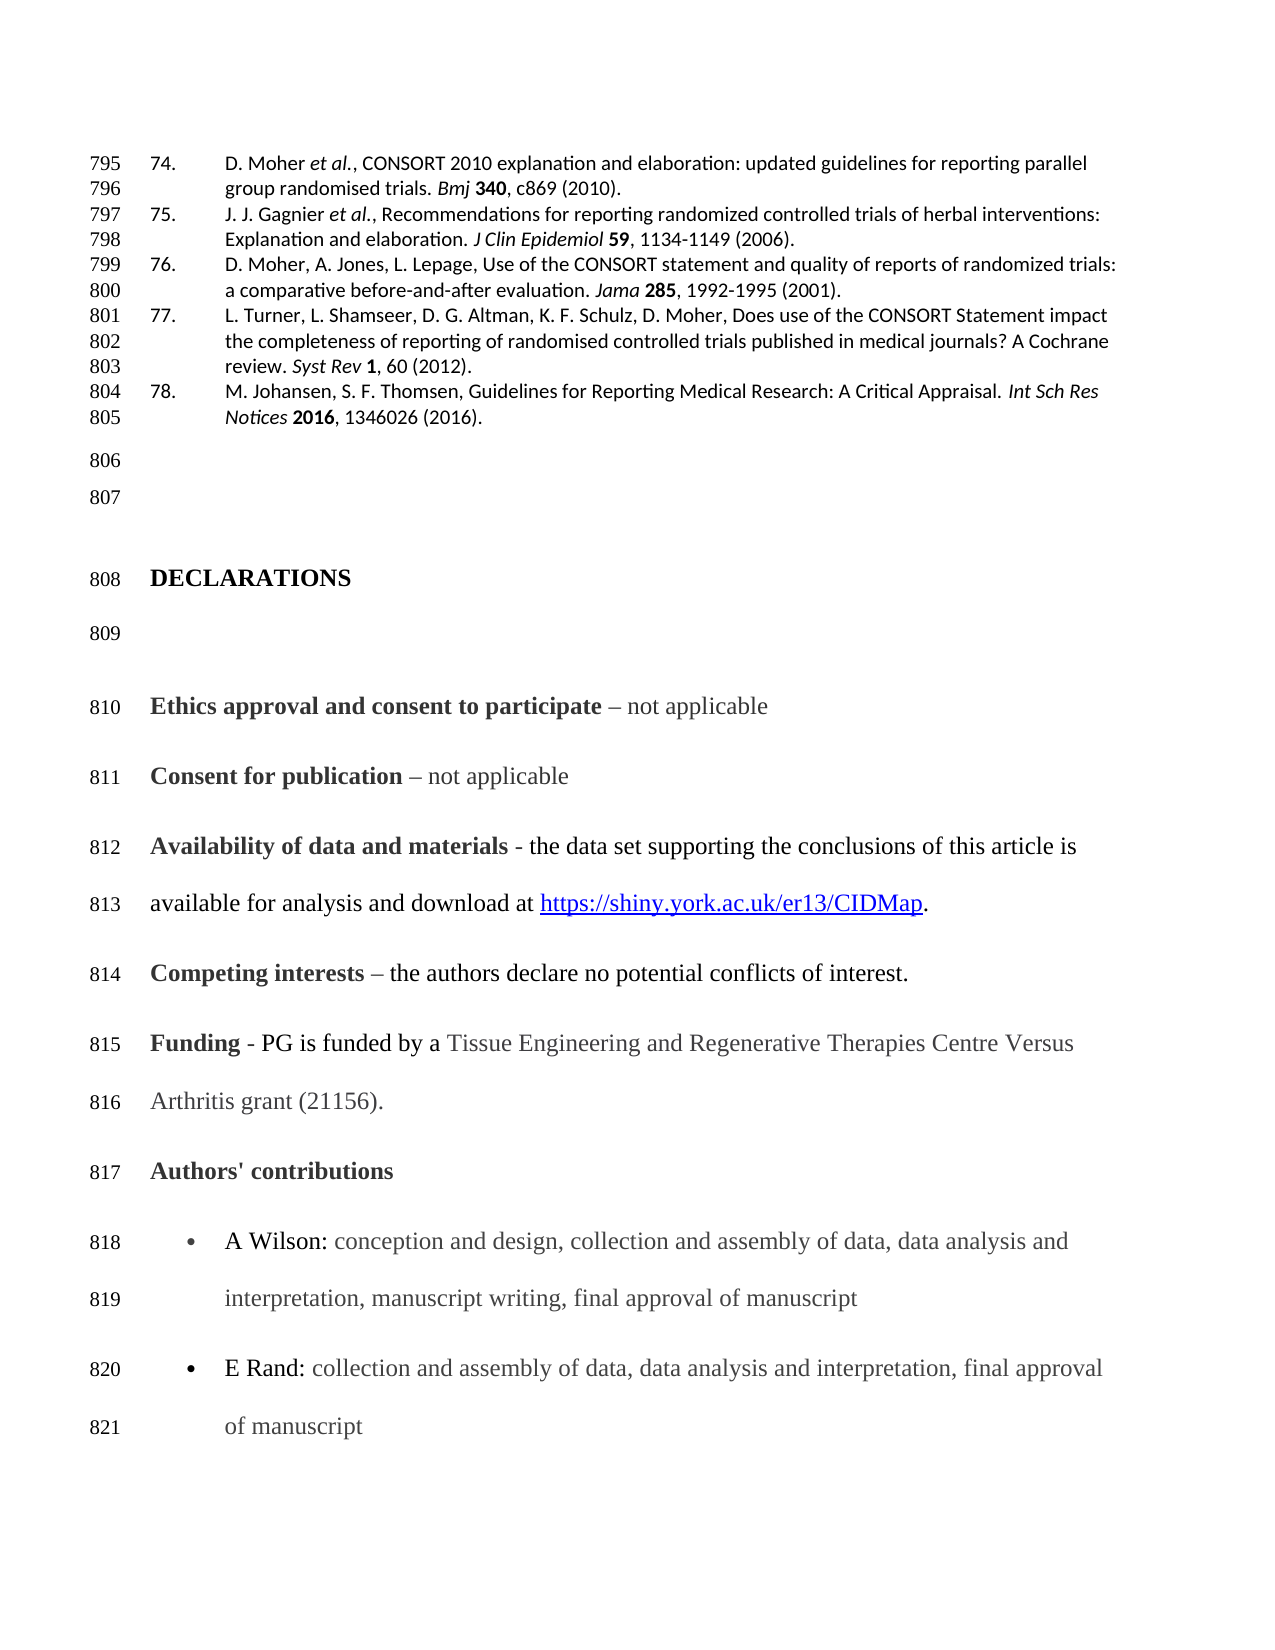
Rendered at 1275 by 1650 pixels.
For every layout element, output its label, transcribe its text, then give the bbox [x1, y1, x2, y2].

text Availability of data and materials - the data set supporting the conclusions of this article is available for analysis and download at https://shiny.york.ac.uk/er13/CIDMap. [150, 831, 1125, 917]
text Funding - PG is funded by a Tissue Engineering and Regenerative Therapies Centre Versus Arthritis grant (21156). [150, 1028, 1125, 1115]
text 74. D. Moher et al., CONSORT 2010 explanation and elaboration: updated guidelines for reporting parallel group randomised trials. Bmj 340, c869 (2010). [150, 150, 1125, 201]
text Authors' contributions [150, 1156, 1125, 1185]
text 76. D. Moher, A. Jones, L. Lepage, Use of the CONSORT statement and quality of reports of randomized trials: a comparative before-and-after evaluation. Jama 285, 1992-1995 (2001). [150, 252, 1125, 302]
list A Wilson: conception and design, collection and assembly of data, data analysis and interpretation, manuscript writing, final approval of manuscript [187, 1226, 1125, 1312]
text 78. M. Johansen, S. F. Thomsen, Guidelines for Reporting Medical Research: A Critical Appraisal. Int Sch Res Notices 2016, 1346026 (2016). [150, 379, 1125, 429]
text Consent for publication – not applicable [150, 761, 1125, 790]
text Ethics approval and consent to participate – not applicable [150, 691, 1125, 720]
list E Rand: collection and assembly of data, data analysis and interpretation, final approval of manuscript [187, 1353, 1125, 1440]
text DECLARATIONS [150, 563, 1125, 592]
text 75. J. J. Gagnier et al., Recommendations for reporting randomized controlled trials of herbal interventions: Explanation and elaboration. J Clin Epidemiol 59, 1134-1149 (2006). [150, 201, 1125, 252]
text Competing interests – the authors declare no potential conflicts of interest. [150, 958, 1125, 987]
text 77. L. Turner, L. Shamseer, D. G. Altman, K. F. Schulz, D. Moher, Does use of the CONSORT Statement impact the completeness of reporting of randomised controlled trials published in medical journals? A Cochrane review. Syst Rev 1, 60 (2012). [150, 302, 1125, 379]
